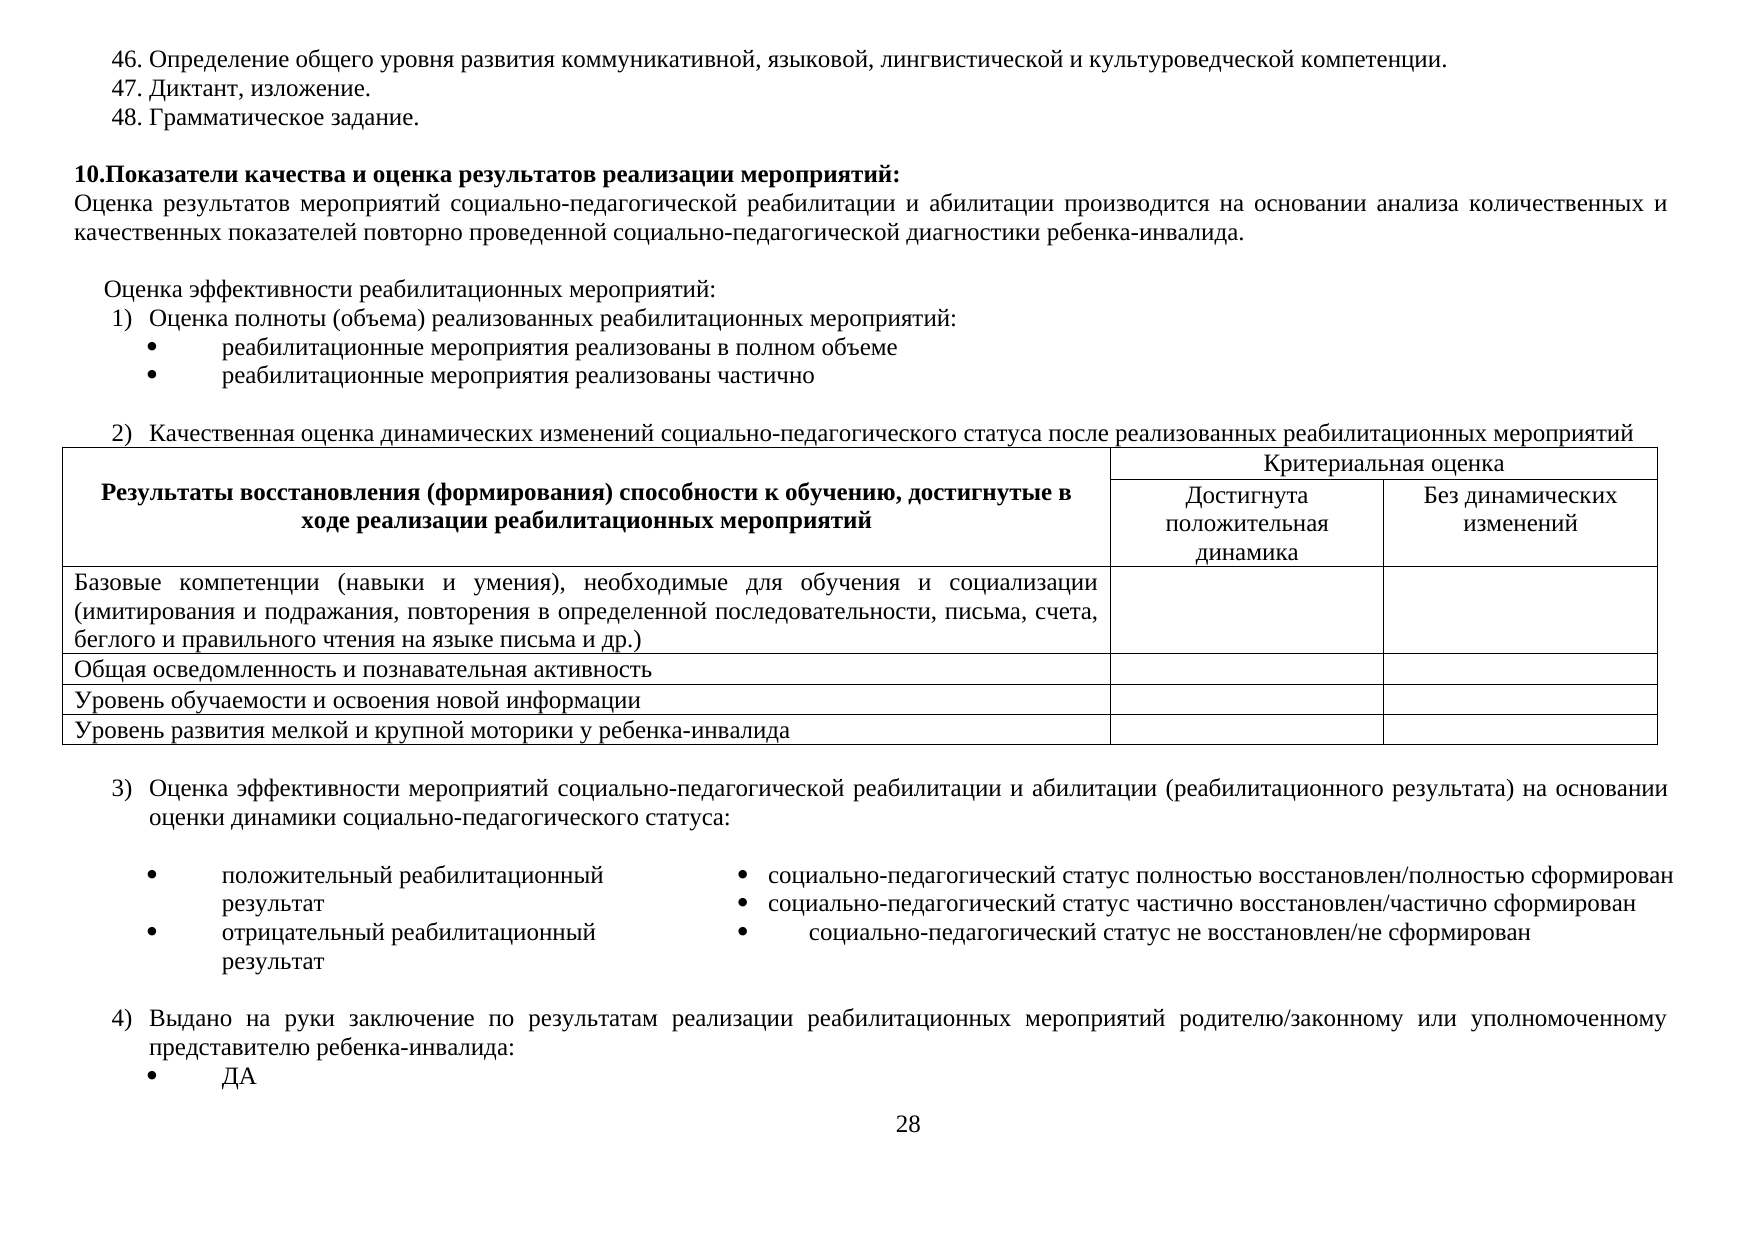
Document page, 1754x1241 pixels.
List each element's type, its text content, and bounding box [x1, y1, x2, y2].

list Оценка эффективности мероприятий социально-педагогической реабилитации и абилитации (реабилитационного результата) на основании оценки динамики социально-педагогического статуса: [111, 773, 1668, 831]
table_cell [1111, 685, 1383, 714]
text Оценка результатов мероприятий социально-педагогической реабилитации и абилитации производится на основании анализа количественных и качественных показателей повторно проведенной социально-педагогической диагностики ребенка-инвалида. [74, 188, 1668, 246]
table_header положительный реабилитационный результат [138, 860, 723, 917]
table_cell отрицательный реабилитационный результат [138, 917, 723, 1003]
text 10.Показатели качества и оценка результатов реализации мероприятий: [74, 159, 1668, 188]
table_cell [1111, 567, 1383, 653]
text ДА [74, 1061, 1668, 1090]
table_cell [1384, 567, 1657, 653]
table_header социально-педагогический статус полностью восстановлен/полностью сформирован социально-педагогический статус частично восстановлен/частично сформирован [724, 860, 1694, 917]
table_cell Уровень развития мелкой и крупной моторики у ребенка-инвалида [63, 715, 1110, 744]
table_cell [1384, 685, 1657, 714]
list Оценка полноты (объема) реализованных реабилитационных мероприятий: [111, 303, 1668, 332]
list Грамматическое задание. [111, 102, 1668, 131]
text Оценка эффективности реабилитационных мероприятий: [74, 274, 1668, 303]
table_cell Без динамических изменений [1384, 480, 1657, 566]
table_cell [1384, 654, 1657, 684]
table_cell Общая осведомленность и познавательная активность [63, 654, 1110, 684]
list реабилитационные мероприятия реализованы в полном объеме [74, 332, 1668, 361]
list Определение общего уровня развития коммуникативной, языковой, лингвистической и культуроведческой компетенции. [111, 44, 1668, 73]
list реабилитационные мероприятия реализованы частично [74, 361, 1668, 389]
table_header Результаты восстановления (формирования) способности к обучению, достигнутые в ходе реализации реабилитационных мероприятий [63, 448, 1110, 566]
table_header Критериальная оценка [1111, 448, 1657, 479]
list Диктант, изложение. [111, 73, 1668, 102]
list Качественная оценка динамических изменений социально-педагогического статуса после реализованных реабилитационных мероприятий [111, 418, 1668, 447]
table_cell [1111, 654, 1383, 684]
table_cell Базовые компетенции (навыки и умения), необходимые для обучения и социализации (имитирования и подражания, повторения в определенной последовательности, письма, счета, беглого и правильного чтения на языке письма и др.) [63, 567, 1110, 653]
table_cell социально-педагогический статус не восстановлен/не сформирован [724, 917, 1694, 1003]
table_cell [1111, 715, 1383, 744]
table_cell Достигнута положительная динамика [1111, 480, 1383, 566]
list Выдано на руки заключение по результатам реализации реабилитационных мероприятий родителю/законному или уполномоченному представителю ребенка-инвалида: [111, 1003, 1668, 1061]
table_cell [1384, 715, 1657, 744]
table_cell Уровень обучаемости и освоения новой информации [63, 685, 1110, 714]
